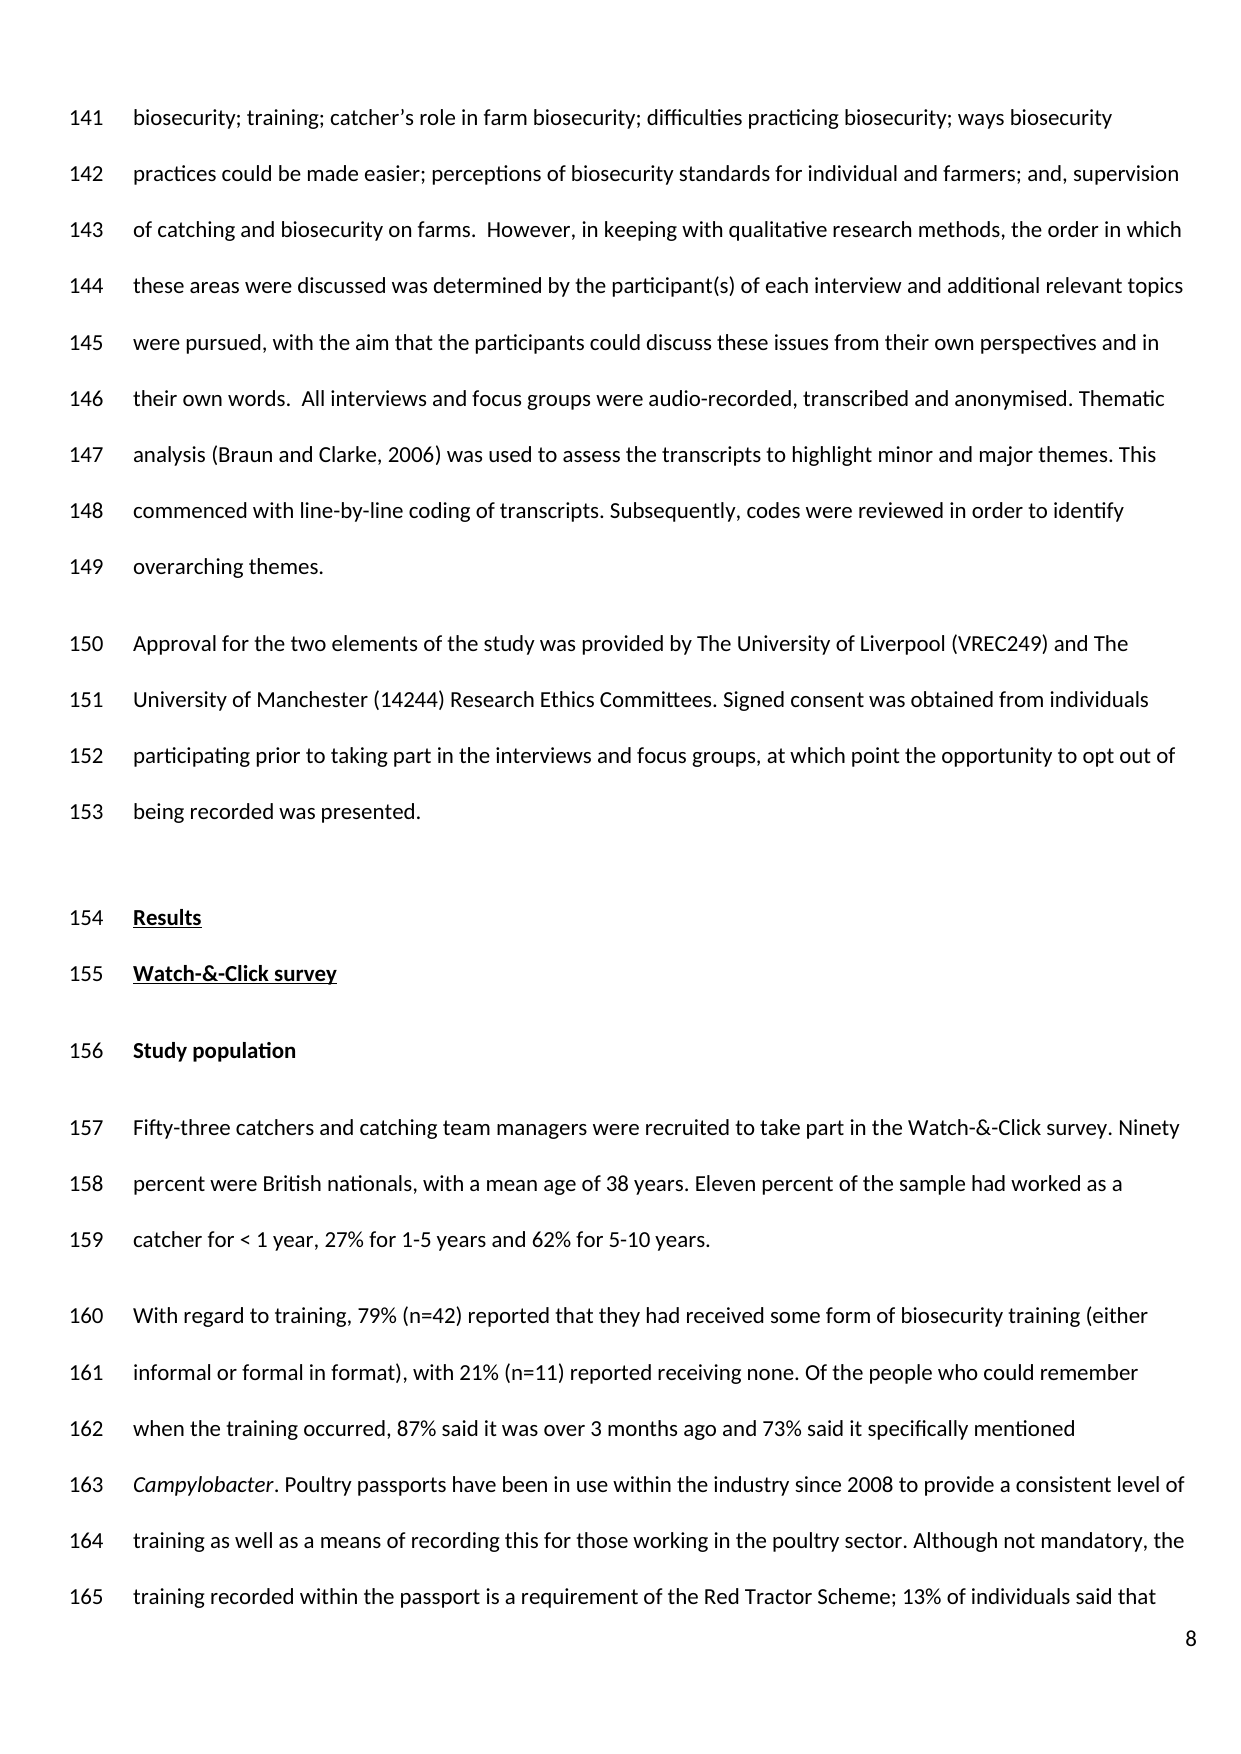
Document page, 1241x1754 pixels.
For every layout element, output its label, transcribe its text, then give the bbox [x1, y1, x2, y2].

subtitle Results [133, 903, 1197, 931]
text Fifty-three catchers and catching team managers were recruited to take part in the Watch-&-Click survey. Ninety percent were British nationals, with a mean age of 38 years. Eleven percent of the sample had worked as a catcher for < 1 year, 27% for 1-5 years and 62% for 5-10 years. [133, 1113, 1197, 1253]
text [133, 103, 1197, 580]
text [133, 1302, 1197, 1610]
text Study population [133, 1036, 1197, 1064]
text Approval for the two elements of the study was provided by The University of Liverpool (VREC249) and The University of Manchester (14244) Research Ethics Committees. Signed consent was obtained from individuals participating prior to taking part in the interviews and focus groups, at which point the opportunity to opt out of being recorded was presented. [133, 629, 1197, 825]
text Watch-&-Click survey [133, 959, 1197, 987]
